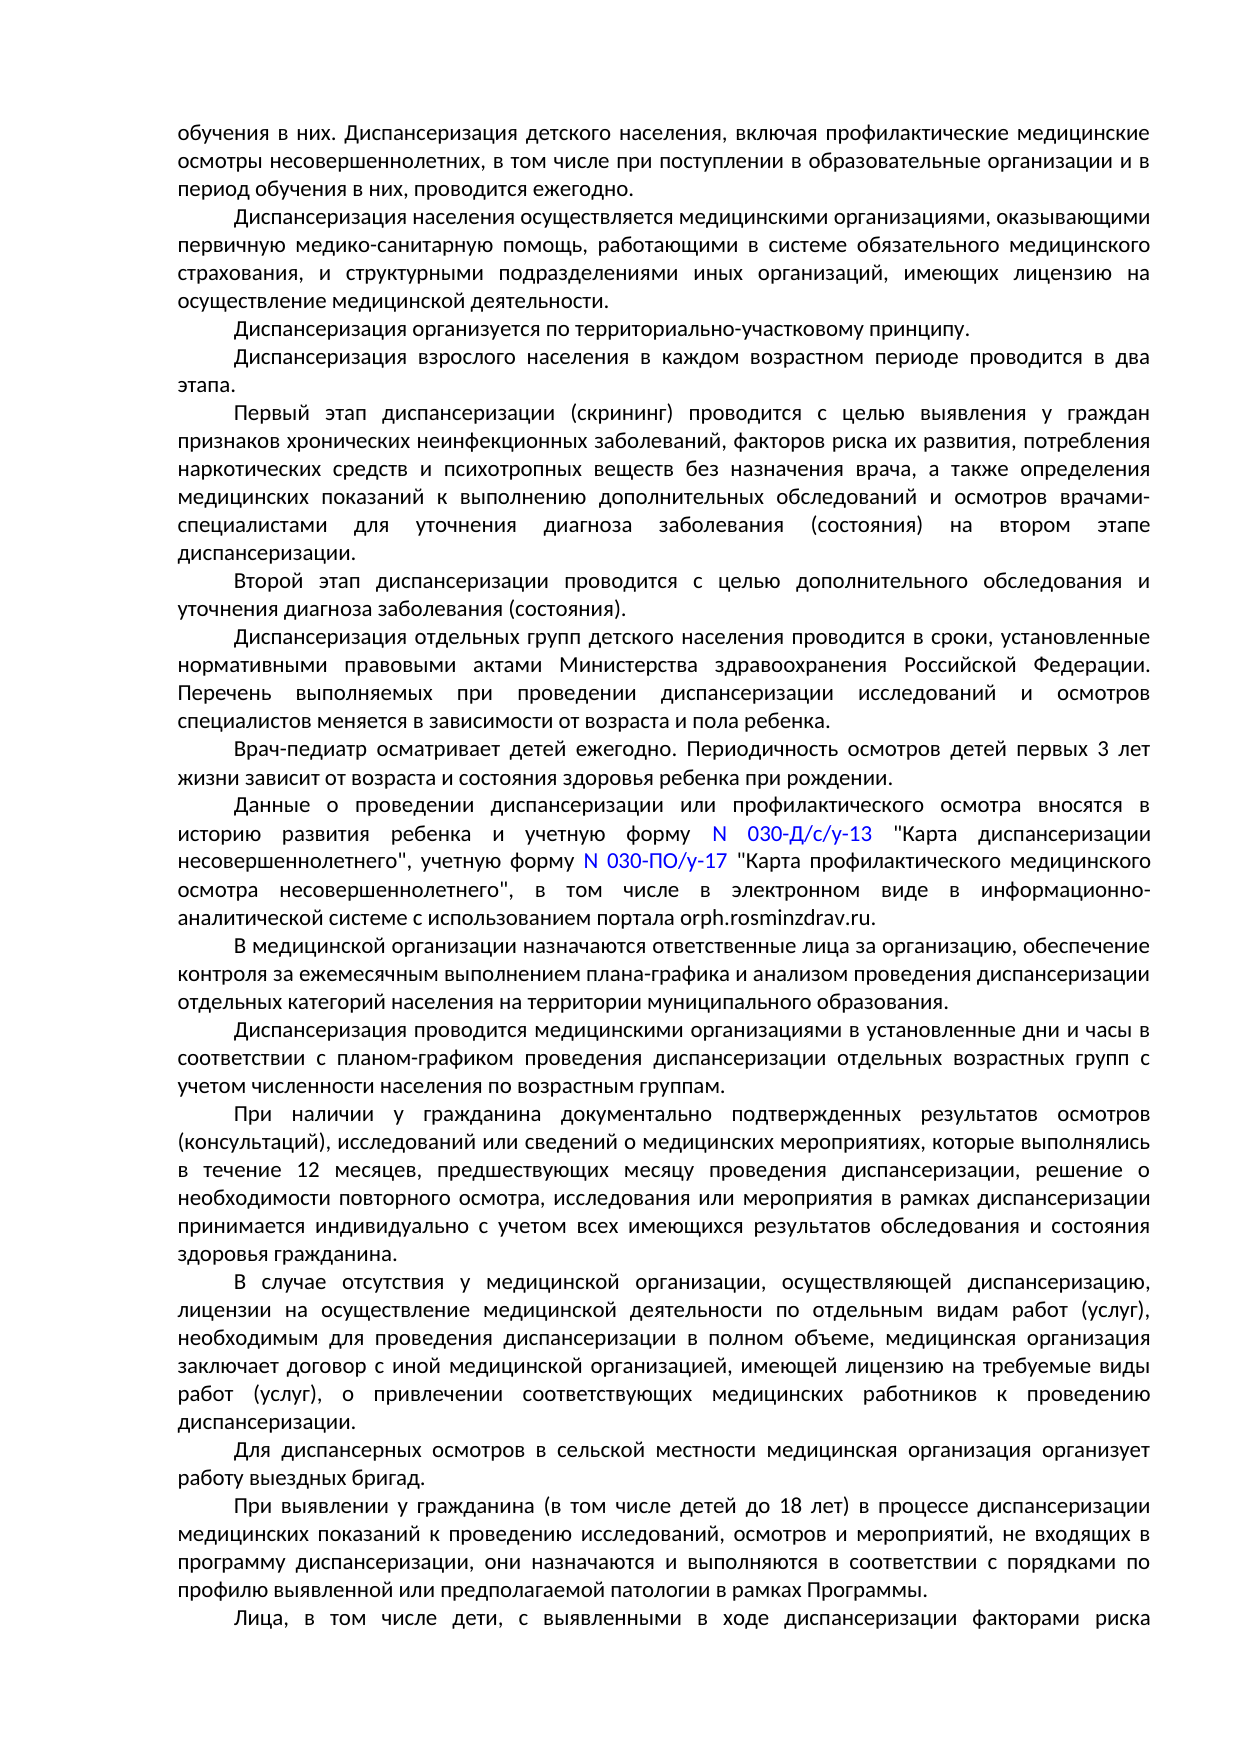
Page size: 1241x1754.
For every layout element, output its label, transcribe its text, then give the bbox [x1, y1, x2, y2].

text Второй этап диспансеризации проводится с целью дополнительного обследования и уточнения диагноза заболевания (состояния). [177, 566, 1152, 622]
text В случае отсутствия у медицинской организации, осуществляющей диспансеризацию, лицензии на осуществление медицинской деятельности по отдельным видам работ (услуг), необходимым для проведения диспансеризации в полном объеме, медицинская организация заключает договор с иной медицинской организацией, имеющей лицензию на требуемые виды работ (услуг), о привлечении соответствующих медицинских работников к проведению диспансеризации. [177, 1267, 1152, 1435]
text Диспансеризация населения осуществляется медицинскими организациями, оказывающими первичную медико-санитарную помощь, работающими в системе обязательного медицинского страхования, и структурными подразделениями иных организаций, имеющих лицензию на осуществление медицинской деятельности. [177, 202, 1152, 314]
text Для диспансерных осмотров в сельской местности медицинская организация организует работу выездных бригад. [177, 1435, 1152, 1491]
text Первый этап диспансеризации (скрининг) проводится с целью выявления у граждан признаков хронических неинфекционных заболеваний, факторов риска их развития, потребления наркотических средств и психотропных веществ без назначения врача, а также определения медицинских показаний к выполнению дополнительных обследований и осмотров врачами-специалистами для уточнения диагноза заболевания (состояния) на втором этапе диспансеризации. [177, 398, 1152, 566]
text При наличии у гражданина документально подтвержденных результатов осмотров (консультаций), исследований или сведений о медицинских мероприятиях, которые выполнялись в течение 12 месяцев, предшествующих месяцу проведения диспансеризации, решение о необходимости повторного осмотра, исследования или мероприятия в рамках диспансеризации принимается индивидуально с учетом всех имеющихся результатов обследования и состояния здоровья гражданина. [177, 1099, 1152, 1267]
text При выявлении у гражданина (в том числе детей до 18 лет) в процессе диспансеризации медицинских показаний к проведению исследований, осмотров и мероприятий, не входящих в программу диспансеризации, они назначаются и выполняются в соответствии с порядками по профилю выявленной или предполагаемой патологии в рамках Программы. [177, 1491, 1152, 1603]
text Диспансеризация отдельных групп детского населения проводится в сроки, установленные нормативными правовыми актами Министерства здравоохранения Российской Федерации. Перечень выполняемых при проведении диспансеризации исследований и осмотров специалистов меняется в зависимости от возраста и пола ребенка. [177, 622, 1152, 734]
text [177, 1603, 1152, 1631]
text Диспансеризация организуется по территориально-участковому принципу. [177, 314, 1152, 342]
text Диспансеризация проводится медицинскими организациями в установленные дни и часы в соответствии с планом-графиком проведения диспансеризации отдельных возрастных групп с учетом численности населения по возрастным группам. [177, 1015, 1152, 1099]
text Врач-педиатр осматривает детей ежегодно. Периодичность осмотров детей первых 3 лет жизни зависит от возраста и состояния здоровья ребенка при рождении. [177, 734, 1152, 791]
text Данные о проведении диспансеризации или профилактического осмотра вносятся в историю развития ребенка и учетную форму N 030-Д/с/у-13 "Карта диспансеризации несовершеннолетнего", учетную форму N 030-ПО/у-17 "Карта профилактического медицинского осмотра несовершеннолетнего", в том числе в электронном виде в информационно-аналитической системе с использованием портала orph.rosminzdrav.ru. [177, 791, 1152, 931]
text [177, 118, 1152, 202]
text В медицинской организации назначаются ответственные лица за организацию, обеспечение контроля за ежемесячным выполнением плана-графика и анализом проведения диспансеризации отдельных категорий населения на территории муниципального образования. [177, 931, 1152, 1015]
text Диспансеризация взрослого населения в каждом возрастном периоде проводится в два этапа. [177, 342, 1152, 398]
